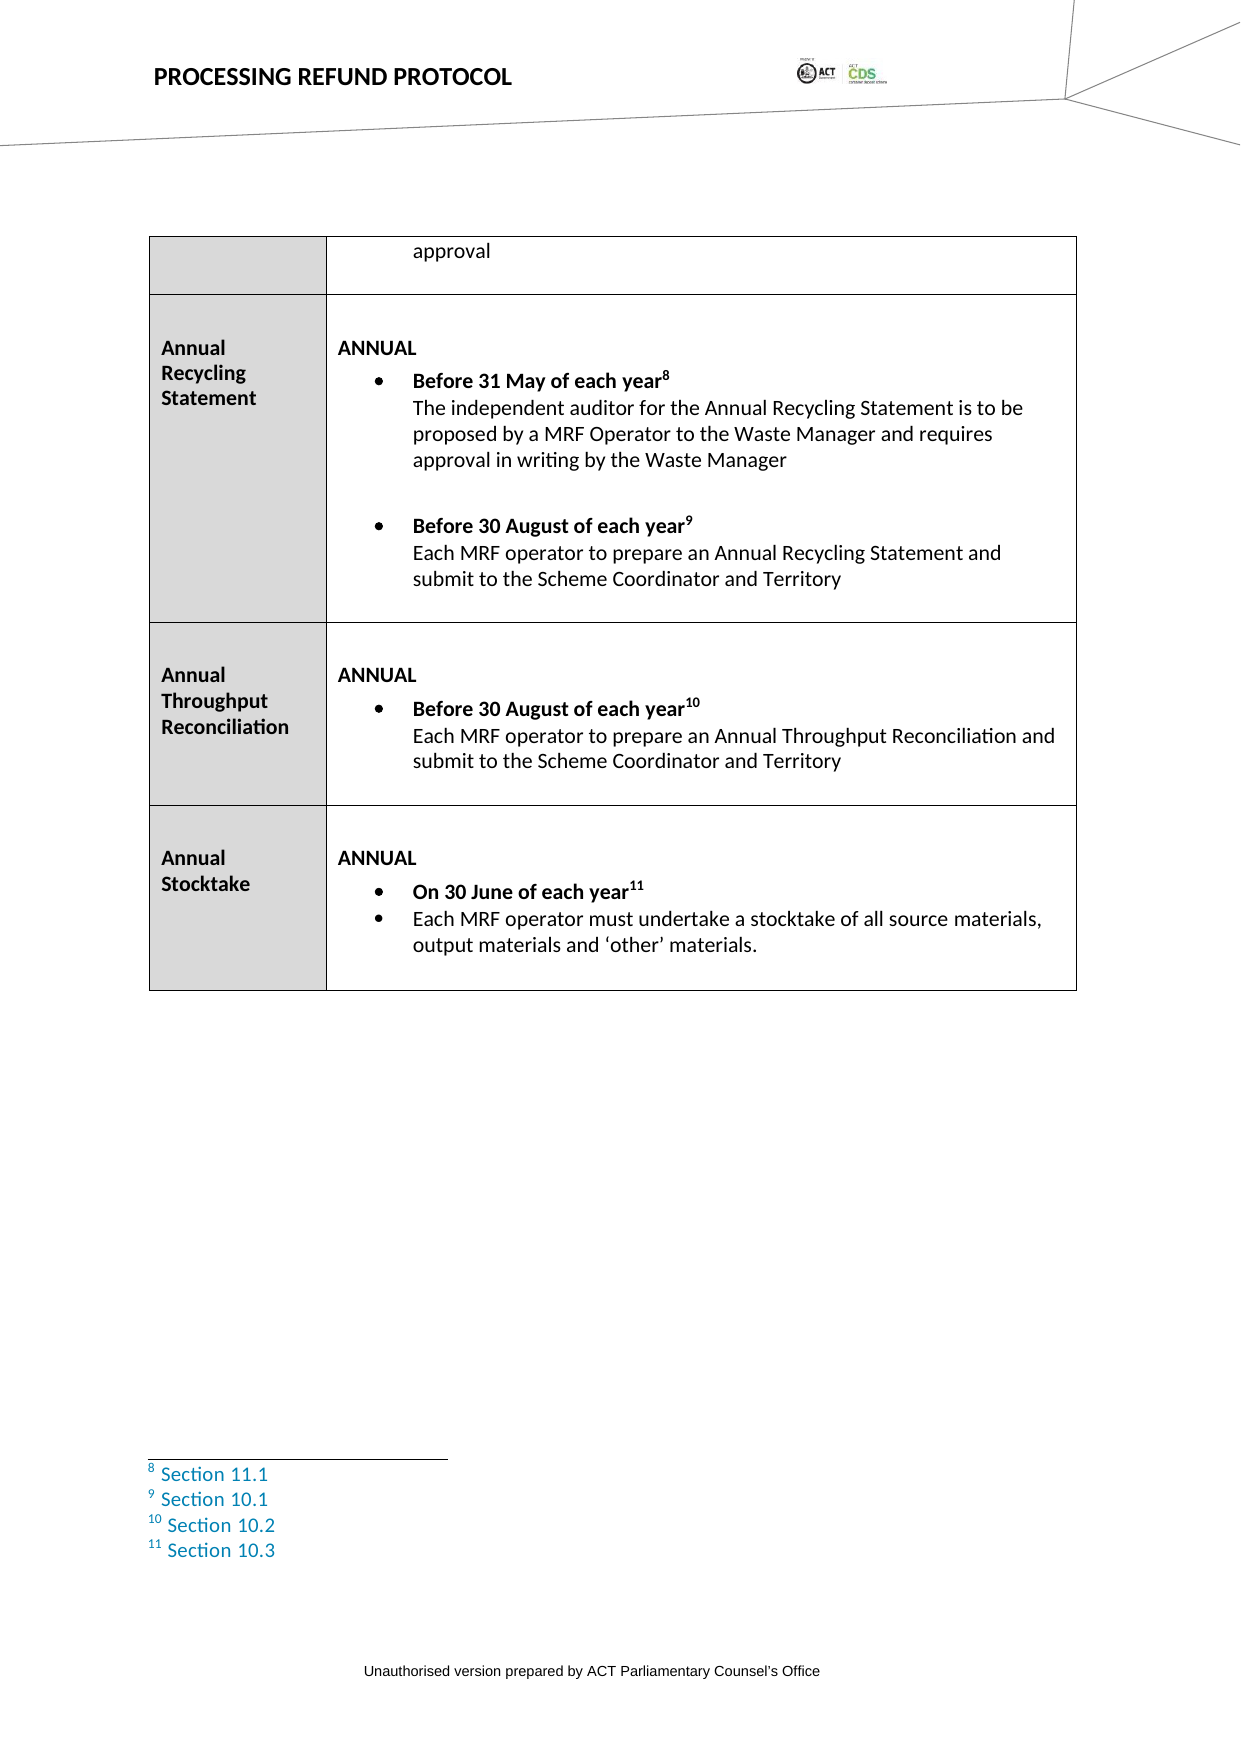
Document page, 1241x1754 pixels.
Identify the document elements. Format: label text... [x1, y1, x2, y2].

table_cell ANNUAL Before 30 August of each year10 Each MRF operator to prepare an Annual Throughput Reconciliation and submit to the Scheme Coordinator and Territory [327, 623, 1076, 805]
table_cell Annual Stocktake [150, 806, 326, 990]
picture [148, 1489, 153, 1498]
picture [154, 1514, 160, 1523]
table_cell ANNUAL On 30 June of each year11 Each MRF operator must undertake a stocktake of all source materials, output materials and ‘other’ materials. [327, 806, 1076, 990]
table_cell Annual Throughput Reconciliation [150, 623, 326, 805]
table_cell Annual Recycling Statement [150, 295, 326, 622]
text 11 Section 10.3 [148, 1537, 1113, 1563]
text 9 Section 10.1 [148, 1487, 1113, 1512]
table_cell ANNUAL Before 31 May of each year8 The independent auditor for the Annual Recycling Statement is to be proposed by a MRF Operator to the Waste Manager and requires approval in writing by the Waste Manager Before 30 August of each year9 Each MRF operator to prepare an Annual Recycling Statement and submit to the Scheme Coordinator and Territory [327, 295, 1076, 622]
table_header approval [327, 237, 1076, 294]
picture [148, 1463, 153, 1472]
text 10 Section 10.2 [148, 1512, 1113, 1537]
text 8 Section 11.1 [148, 1461, 1113, 1487]
picture [797, 58, 887, 84]
table_header [150, 237, 326, 294]
